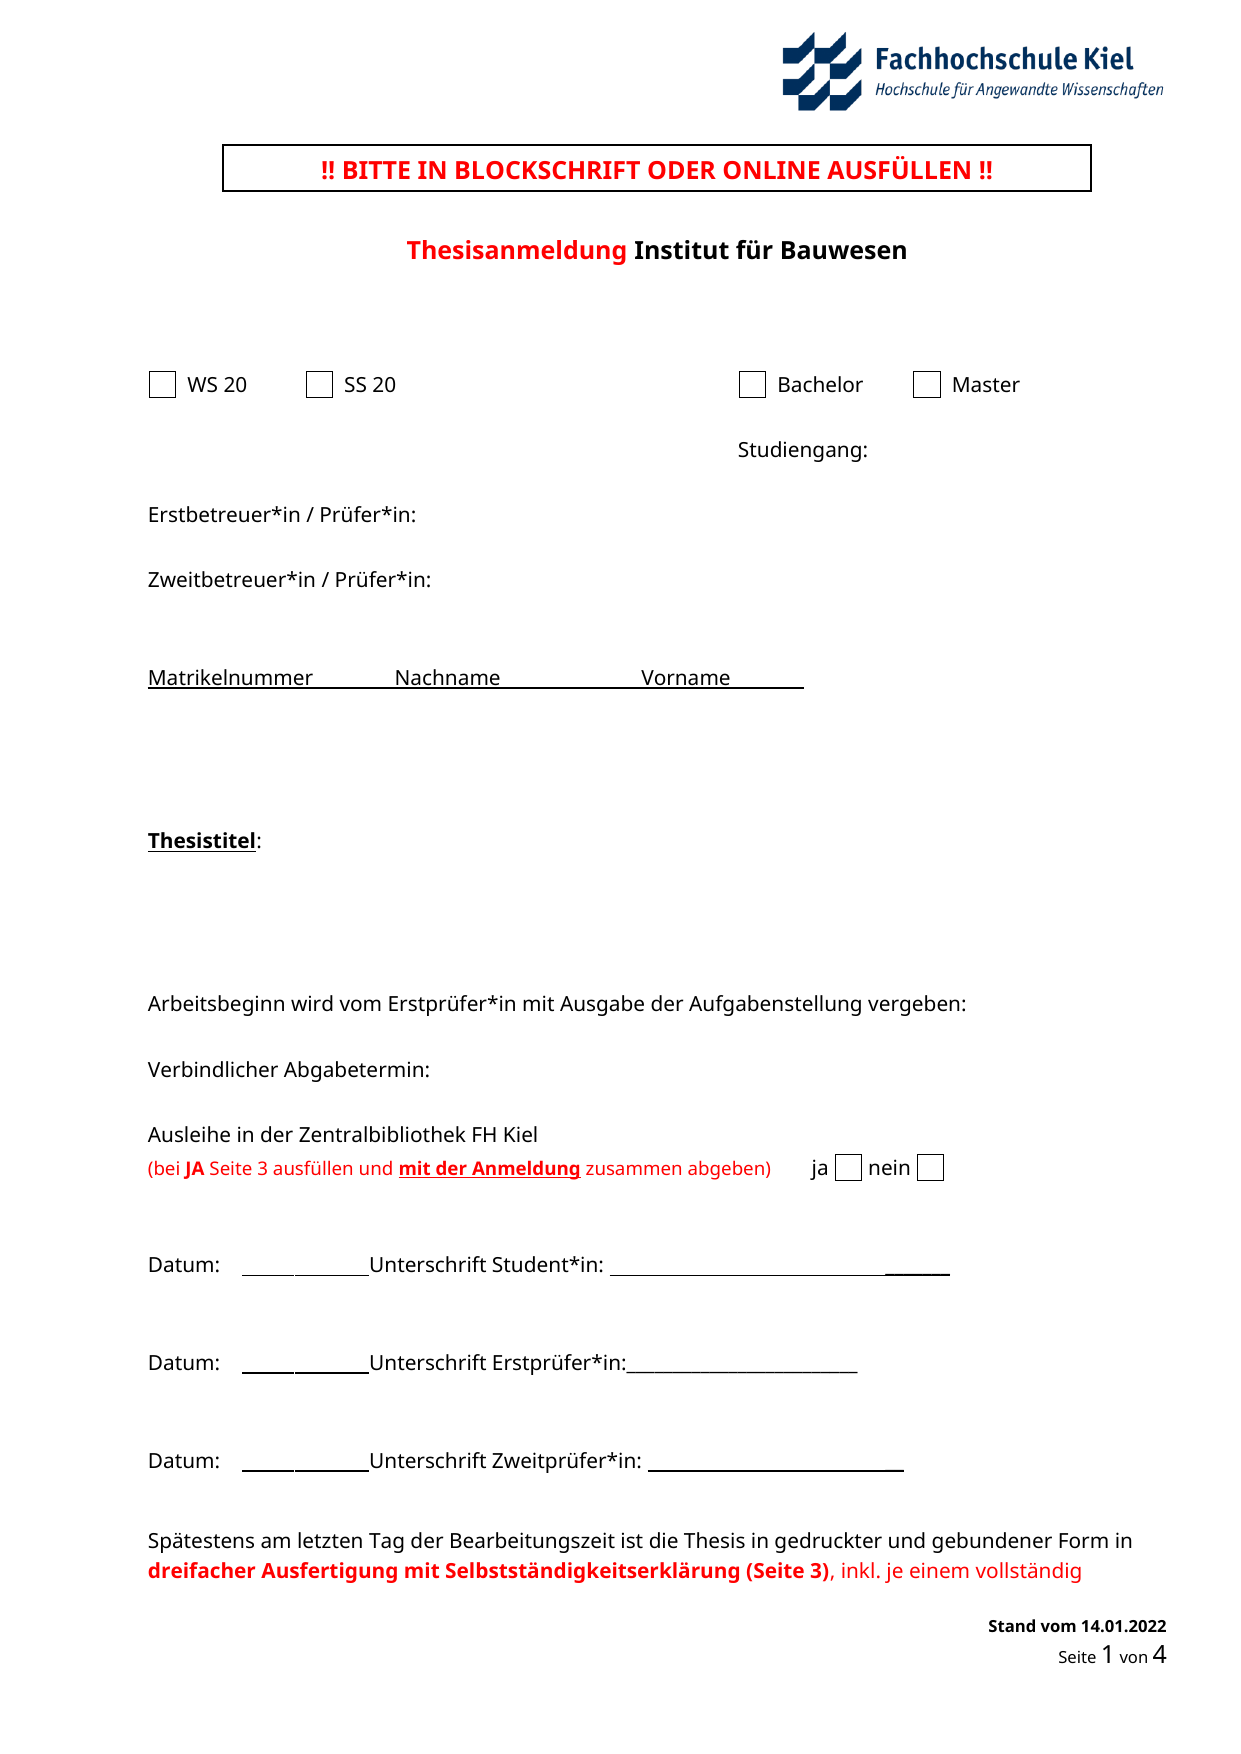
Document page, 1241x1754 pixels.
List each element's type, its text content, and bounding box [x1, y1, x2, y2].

text WS 20 SS 20 Bachelor Master [148, 370, 1167, 398]
text Datum: Unterschrift Student*in: _______ [148, 1251, 1167, 1279]
text Ausleihe in der Zentralbibliothek FH Kiel [148, 1120, 1167, 1148]
text Zweitbetreuer*in / Prüfer*in: [148, 566, 1167, 594]
picture [772, 25, 1173, 116]
text Studiengang: [664, 435, 1167, 463]
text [148, 1526, 1167, 1585]
text Arbeitsbeginn wird vom Erstprüfer*in mit Ausgabe der Aufgabenstellung vergeben: [148, 989, 1167, 1018]
text Thesisanmeldung Institut für Bauwesen [148, 233, 1167, 267]
text Erstbetreuer*in / Prüfer*in: [148, 500, 1167, 529]
text Matrikelnummer Nachname Vorname [148, 663, 1167, 692]
text (bei JA Seite 3 ausfüllen und mit der Anmeldung zusammen abgeben) ja nein [148, 1153, 1167, 1181]
text Verbindlicher Abgabetermin: [148, 1055, 1167, 1083]
text Datum: Unterschrift Zweitprüfer*in: __ [148, 1446, 1167, 1474]
text Datum: Unterschrift Erstprüfer*in:_________________________ [148, 1348, 1167, 1377]
text Thesistitel: [148, 826, 1167, 855]
